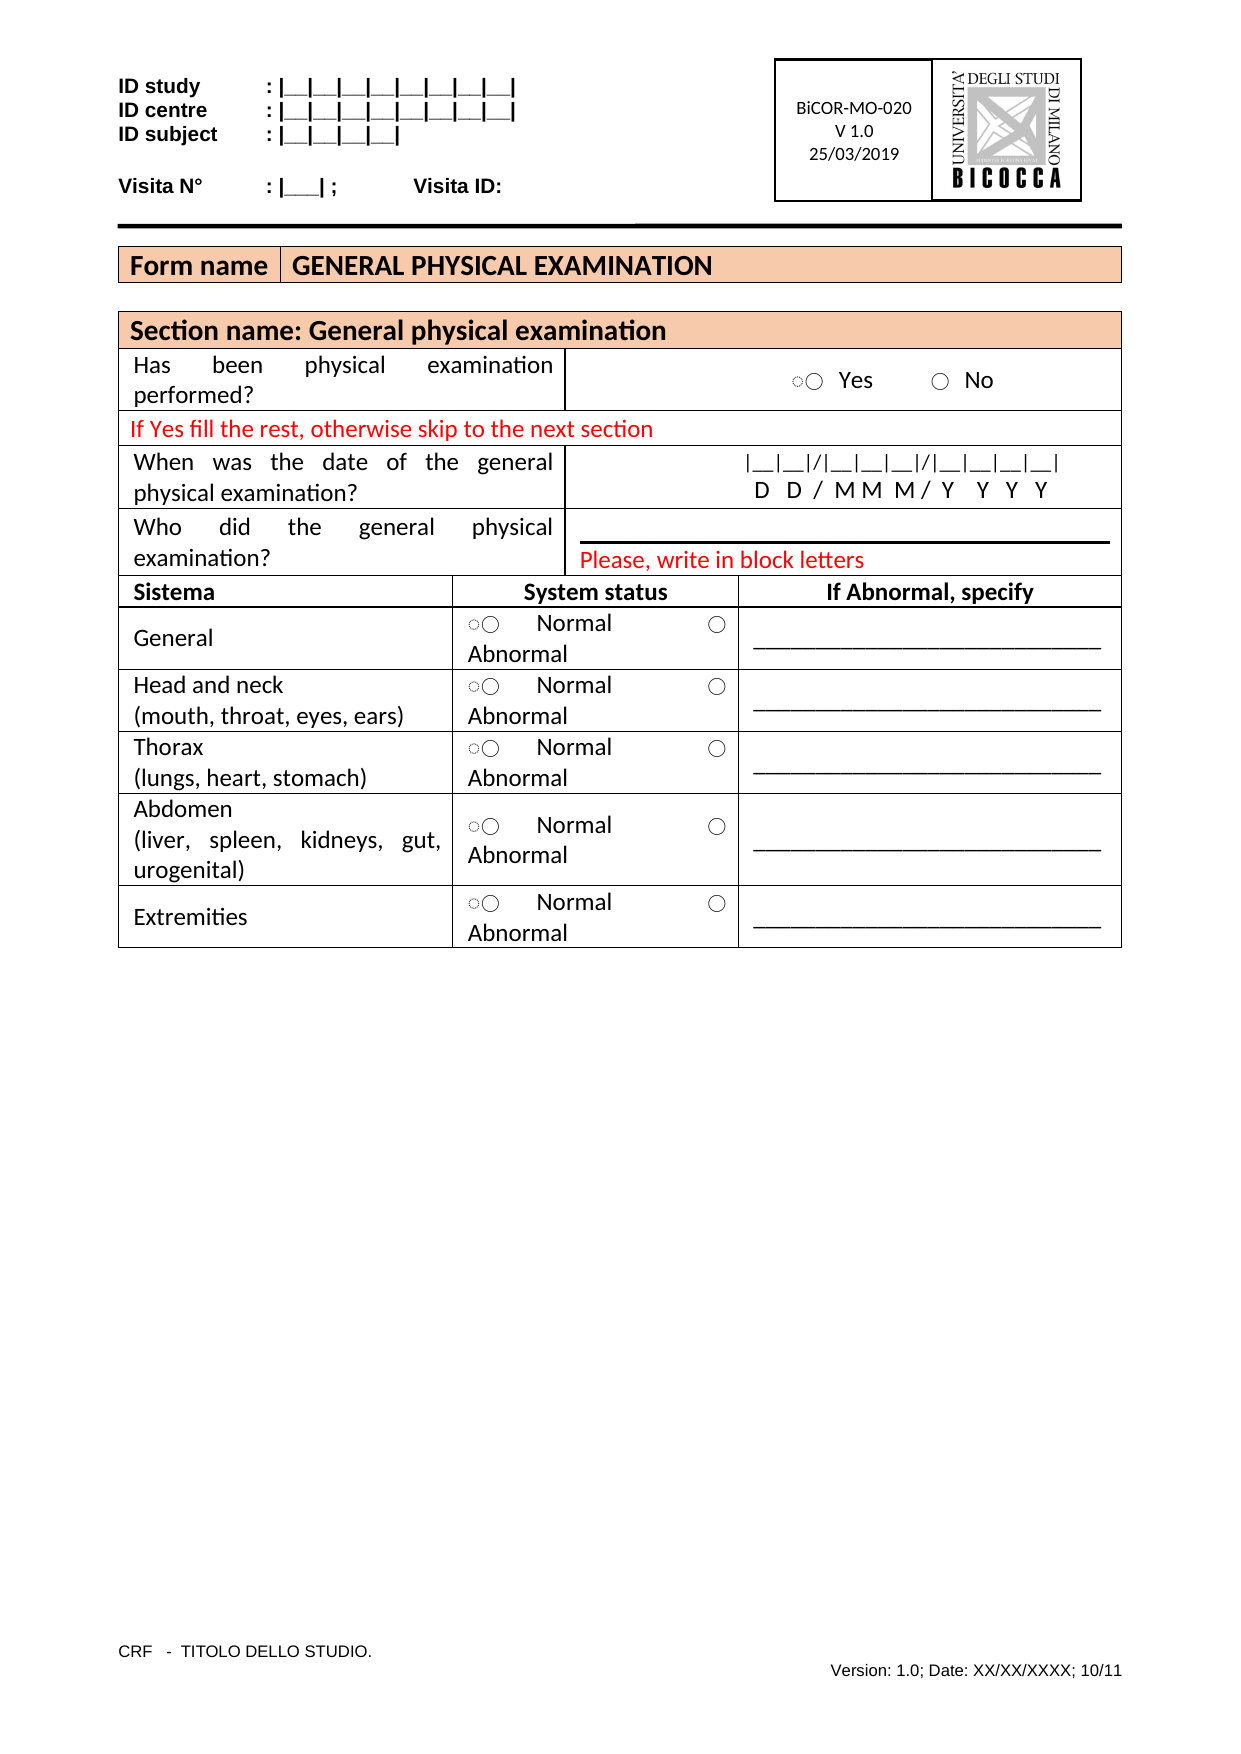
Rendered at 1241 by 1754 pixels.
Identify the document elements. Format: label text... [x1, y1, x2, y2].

table_cell Please, write in block letters [566, 509, 1121, 575]
table_cell Thorax (lungs, heart, stomach) [119, 732, 452, 793]
table_cell ⃝ Normal ⃝ Abnormal [453, 886, 738, 947]
table_cell ⃝ Normal ⃝ Abnormal [453, 732, 738, 793]
table_header GENERAL PHYSICAL EXAMINATION [281, 247, 1121, 282]
table_header Form name [119, 247, 280, 282]
table_cell Has been physical examination performed? [119, 349, 564, 410]
table_cell When was the date of the general physical examination? [119, 446, 564, 507]
picture [949, 68, 1064, 191]
table_cell ____________________________ [739, 886, 1121, 947]
table_cell ____________________________ [739, 608, 1121, 668]
table_cell ____________________________ [739, 794, 1121, 885]
table_cell Sistema [119, 576, 452, 606]
table_header Section name: General physical examination [119, 312, 1121, 348]
table_cell Head and neck (mouth, throat, eyes, ears) [119, 670, 452, 731]
table_cell If Yes fill the rest, otherwise skip to the next section [119, 411, 1121, 445]
table_cell Abdomen (liver, spleen, kidneys, gut, urogenital) [119, 794, 452, 885]
table_cell ⃝ Yes ⃝ No [566, 349, 1121, 410]
table_cell ⃝ Normal ⃝ Abnormal [453, 670, 738, 731]
table_cell ____________________________ [739, 732, 1121, 793]
table_cell If Abnormal, specify [739, 576, 1121, 606]
table_cell ____________________________ [739, 670, 1121, 731]
table_cell |__|__|/|__|__|__|/|__|__|__|__| D D / M M M / Y Y Y Y [566, 446, 1121, 507]
table_cell General [119, 608, 452, 668]
table_cell Extremities [119, 886, 452, 947]
table_cell ⃝ Normal ⃝ Abnormal [453, 794, 738, 885]
table_cell System status [453, 576, 738, 606]
table_cell ⃝ Normal ⃝ Abnormal [453, 608, 738, 668]
table_cell Who did the general physical examination? [119, 509, 564, 575]
